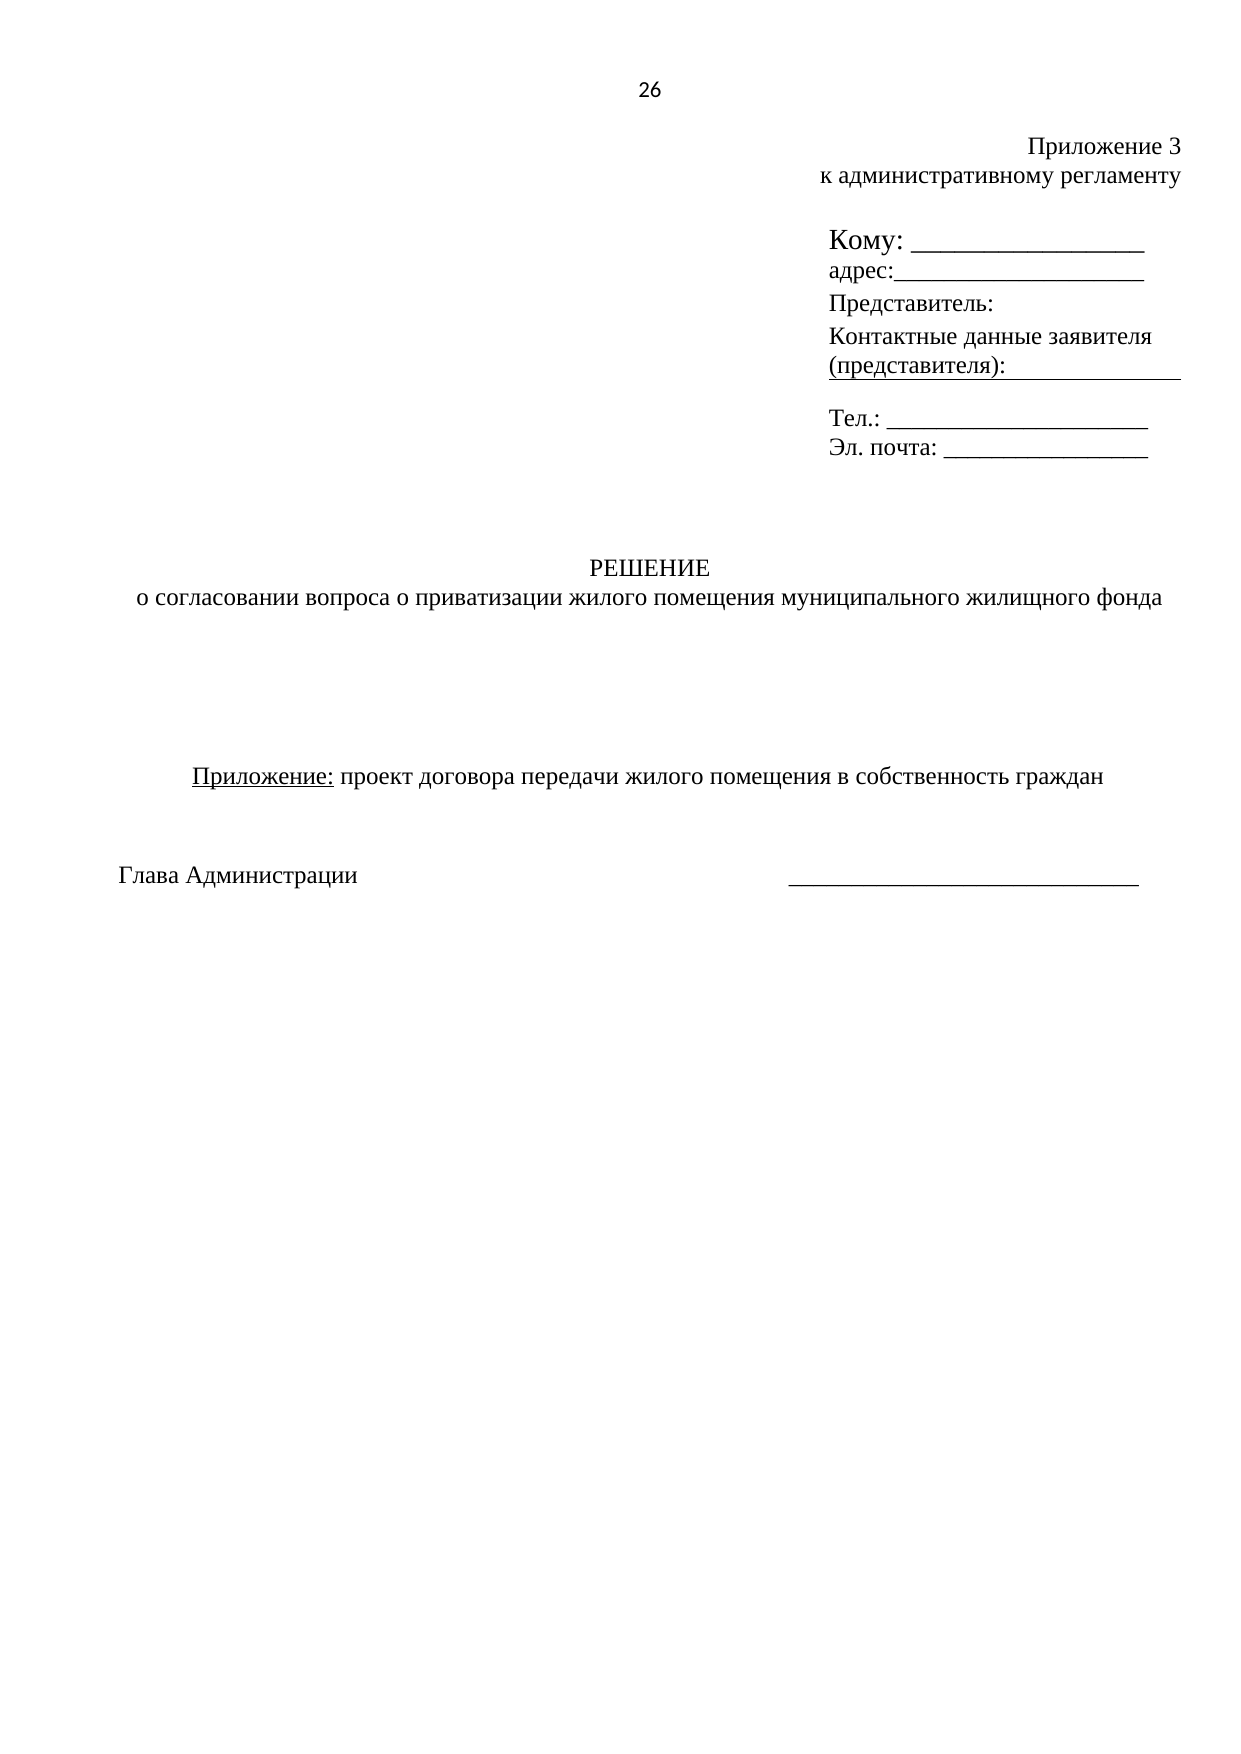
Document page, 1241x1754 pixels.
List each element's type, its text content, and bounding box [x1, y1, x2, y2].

text Кому: ________________ [828, 222, 1181, 256]
text о согласовании вопроса о приватизации жилого помещения муниципального жилищного фонда [118, 582, 1181, 610]
text РЕШЕНИЕ [118, 553, 1181, 582]
text к административному регламенту [118, 160, 1181, 188]
text Приложение: проект договора передачи жилого помещения в собственность граждан [118, 761, 1181, 790]
text Представитель: [828, 288, 1181, 317]
text Глава Администрации ____________________________ [118, 861, 1181, 889]
text Контактные данные заявителя (представителя): [828, 321, 1181, 380]
text Тел.: [828, 403, 1181, 432]
text адрес:____________________ [828, 256, 1181, 284]
text Эл. почта: [828, 432, 1181, 460]
text Приложение 3 [118, 131, 1181, 160]
